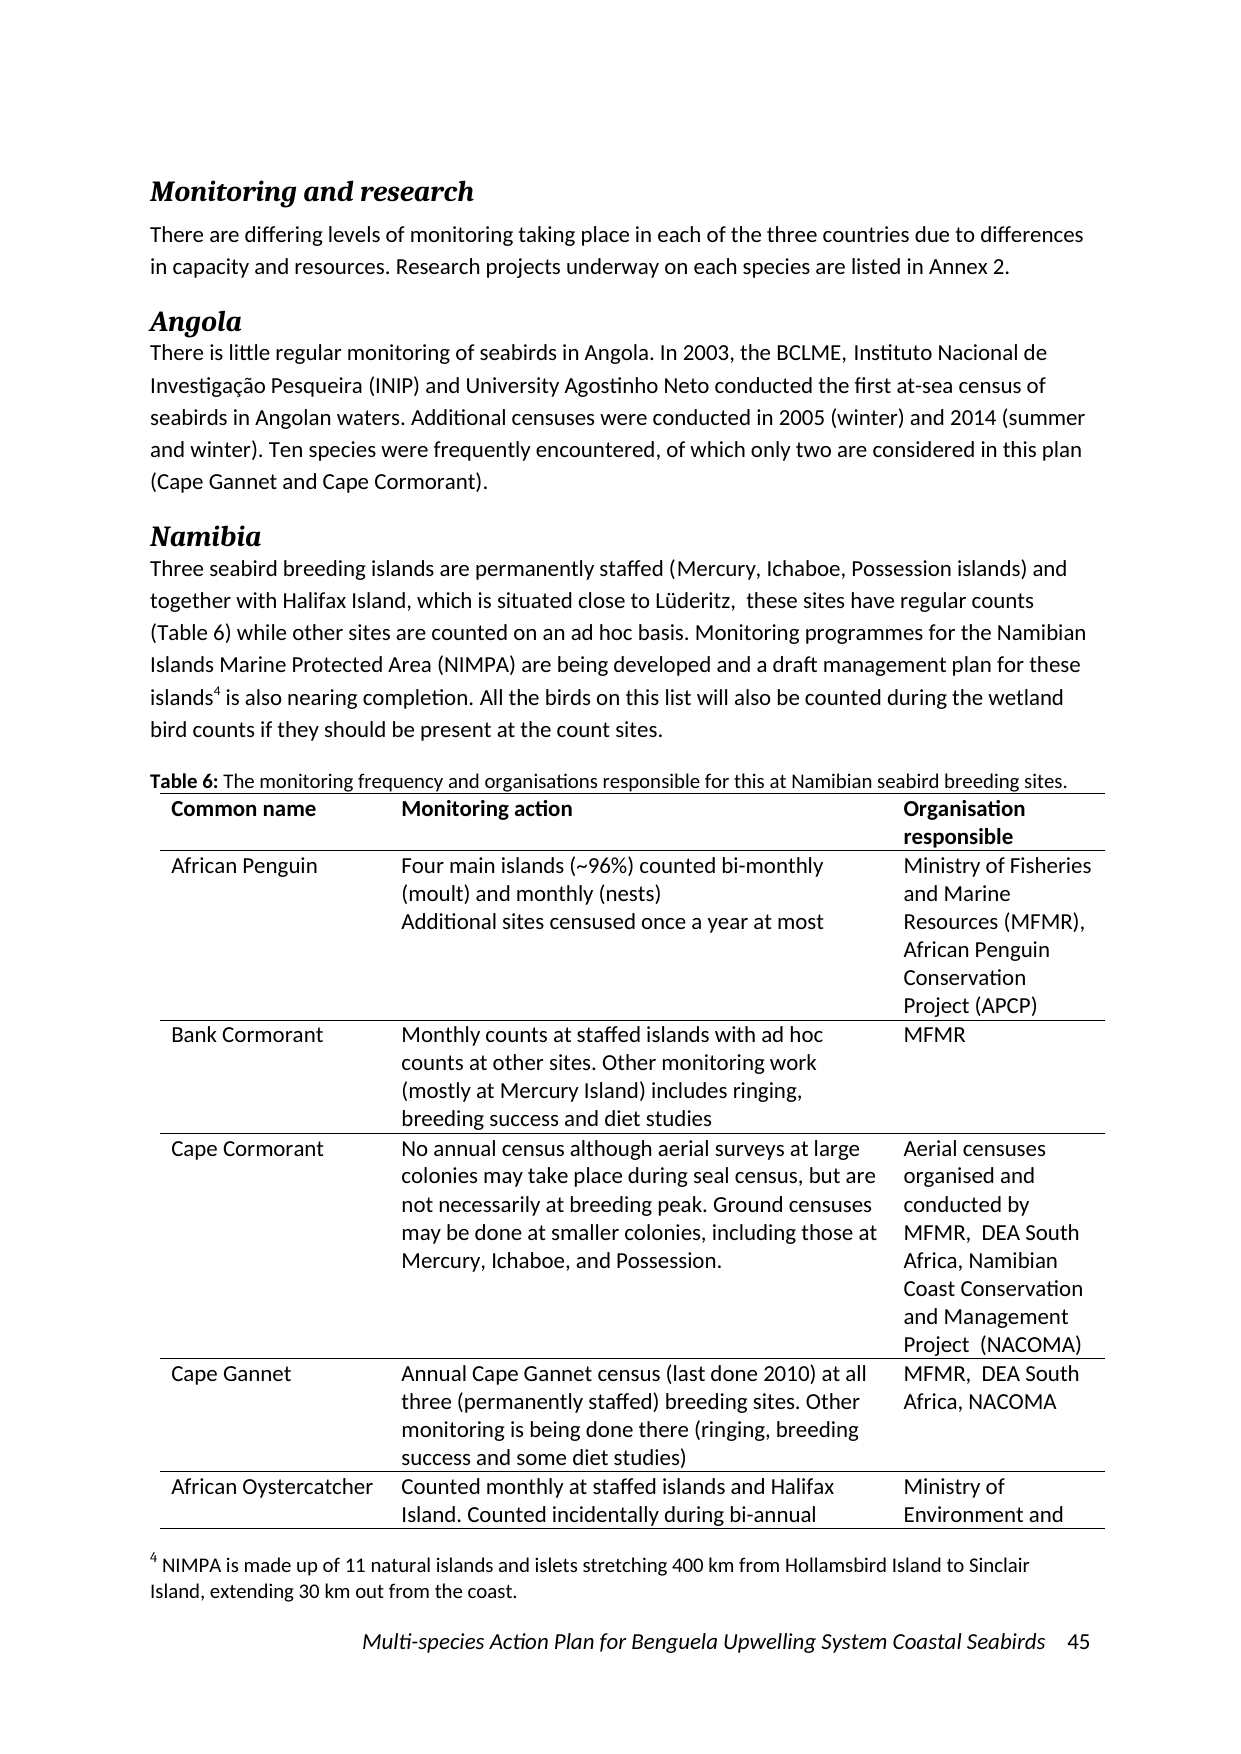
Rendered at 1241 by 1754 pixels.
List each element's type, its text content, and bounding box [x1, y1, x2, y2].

table_header Monitoring action [390, 794, 892, 850]
subtitle Monitoring and research [150, 175, 1090, 208]
table_cell Annual Cape Gannet census (last done 2010) at all three (permanently staffed) breeding sites. Other monitoring is being done there (ringing, breeding success and some diet studies) [390, 1359, 892, 1471]
table_cell Aerial censuses organised and conducted by MFMR, DEA South Africa, Namibian Coast Conservation and Management Project (NACOMA) [892, 1134, 1104, 1358]
table_cell Bank Cormorant [160, 1021, 390, 1133]
subtitle Namibia [150, 520, 1090, 554]
table_cell African Oystercatcher [160, 1472, 390, 1528]
table_cell Ministry of Fisheries and Marine Resources (MFMR), African Penguin Conservation Project (APCP) [892, 851, 1104, 1019]
table_cell Monthly counts at staffed islands with ad hoc counts at other sites. Other monitoring work (mostly at Mercury Island) includes ringing, breeding success and diet studies [390, 1021, 892, 1133]
table_header Organisation responsible [892, 794, 1104, 850]
text There are differing levels of monitoring taking place in each of the three countries due to differences in capacity and resources. Research projects underway on each species are listed in Annex 2. [150, 220, 1090, 280]
table_cell MFMR [892, 1021, 1104, 1133]
table_header Common name [160, 794, 390, 850]
table_cell Cape Cormorant [160, 1134, 390, 1358]
table_cell No annual census although aerial surveys at large colonies may take place during seal census, but are not necessarily at breeding peak. Ground censuses may be done at smaller colonies, including those at Mercury, Ichaboe, and Possession. [390, 1134, 892, 1358]
text There is little regular monitoring of seabirds in Angola. In 2003, the BCLME, Instituto Nacional de Investigação Pesqueira (INIP) and University Agostinho Neto conducted the first at-sea census of seabirds in Angolan waters. Additional censuses were conducted in 2005 (winter) and 2014 (summer and winter). Ten species were frequently encountered, of which only two are considered in this plan (Cape Gannet and Cape Cormorant). [150, 338, 1090, 495]
subtitle Angola [150, 305, 1090, 338]
table_cell Cape Gannet [160, 1359, 390, 1471]
text Three seabird breeding islands are permanently staffed (Mercury, Ichaboe, Possession islands) and together with Halifax Island, which is situated close to Lüderitz, these sites have regular counts (Table 6) while other sites are counted on an ad hoc basis. Monitoring programmes for the Namibian Islands Marine Protected Area (NIMPA) are being developed and a draft management plan for these islands is also nearing completion. All the birds on this list will also be counted during the wetland bird counts if they should be present at the count sites. [150, 554, 1090, 743]
table_cell African Penguin [160, 851, 390, 1019]
table_cell Four main islands (~96%) counted bi-monthly (moult) and monthly (nests) Additional sites censused once a year at most [390, 851, 892, 1019]
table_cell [892, 1472, 1104, 1528]
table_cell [390, 1472, 892, 1528]
table_cell MFMR, DEA South Africa, NACOMA [892, 1359, 1104, 1471]
text Table 6: The monitoring frequency and organisations responsible for this at Namibian seabird breeding sites. [150, 768, 1090, 793]
